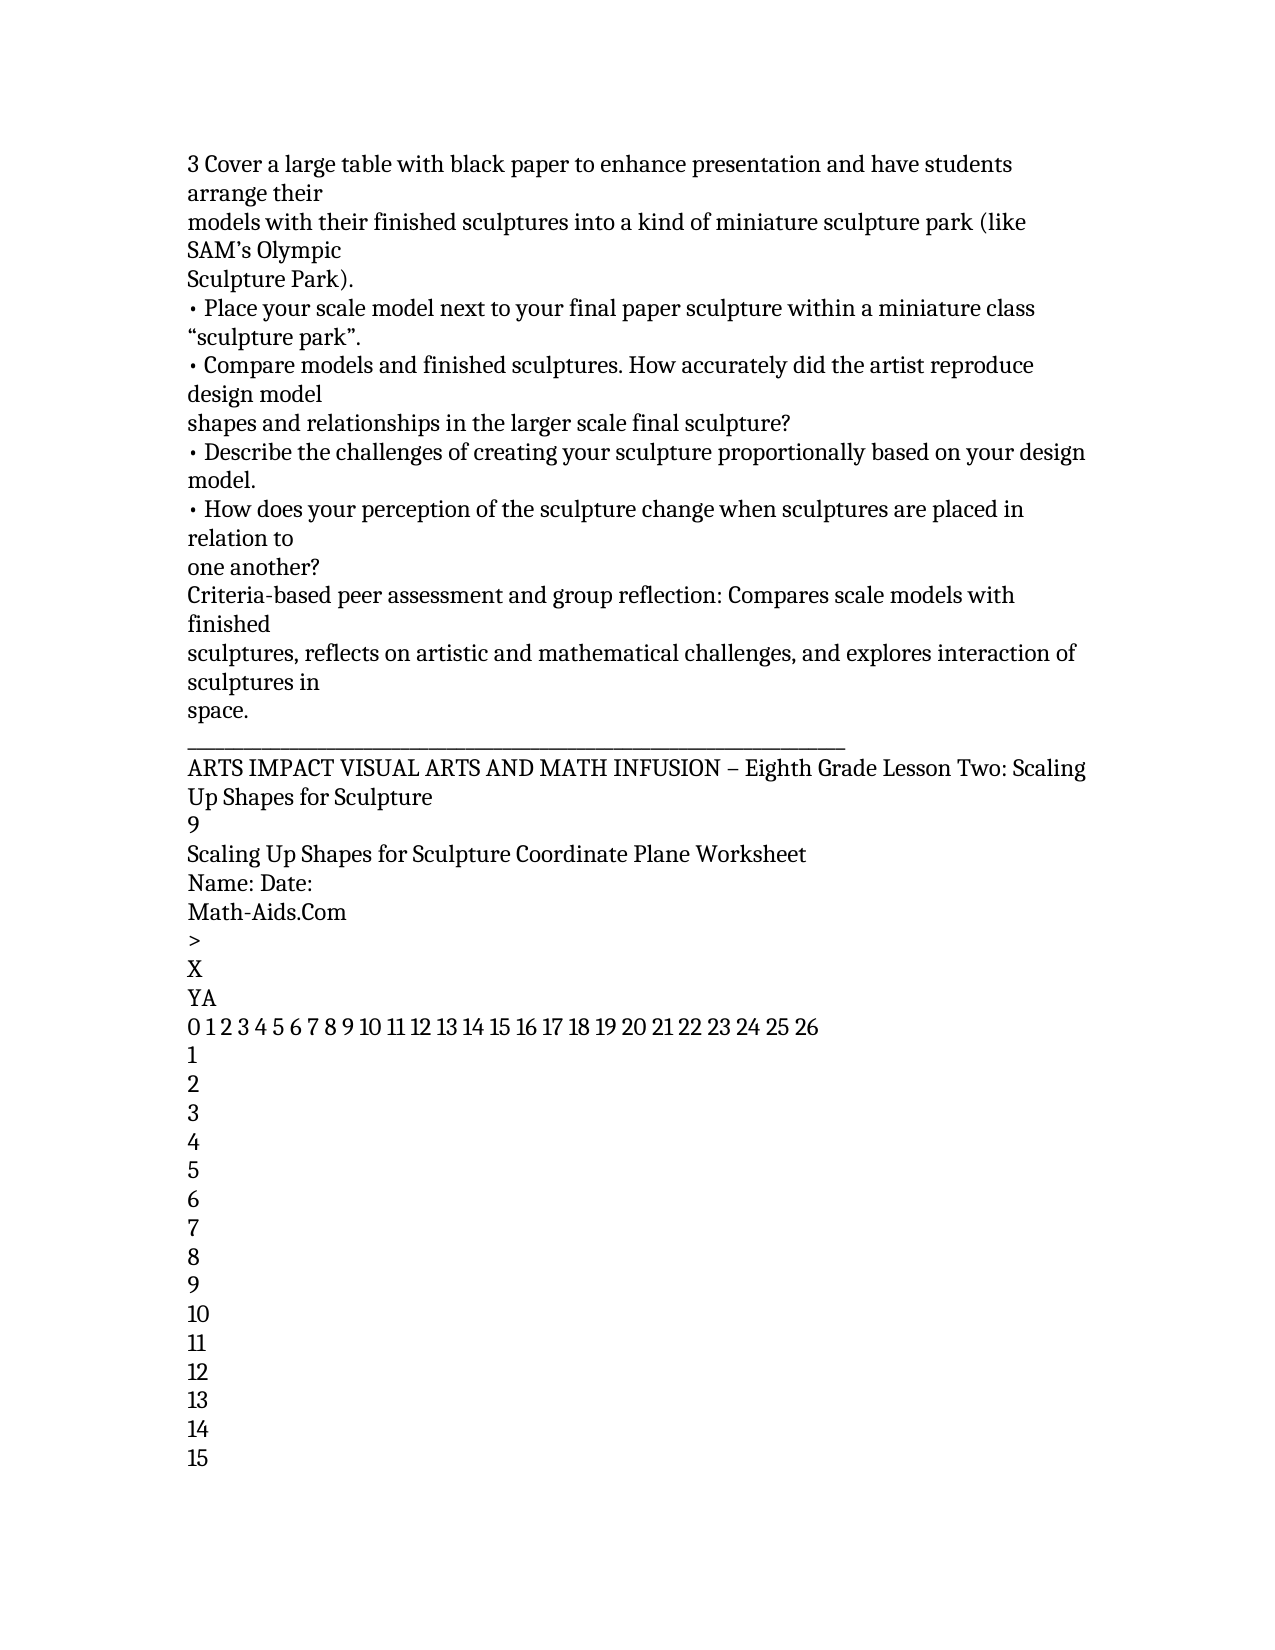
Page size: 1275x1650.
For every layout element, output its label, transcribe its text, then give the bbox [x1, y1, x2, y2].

text shapes and relationships in the larger scale final sculpture? [187, 409, 1087, 437]
text 13 [187, 1386, 1087, 1415]
text _______________________________________________________________________ [187, 725, 1087, 754]
text models with their finished sculptures into a kind of miniature sculpture park (like SAM’s Olympic [187, 207, 1087, 265]
text 9 [187, 811, 1087, 840]
text Math-Aids.Com [187, 897, 1087, 926]
text 12 [187, 1357, 1087, 1386]
text 1 [187, 1041, 1087, 1070]
text 14 [187, 1415, 1087, 1444]
text Scaling Up Shapes for Sculpture Coordinate Plane Worksheet [187, 840, 1087, 869]
text 9 [187, 1271, 1087, 1300]
text • Describe the challenges of creating your sculpture proportionally based on your design model. [187, 437, 1087, 495]
text • How does your perception of the sculpture change when sculptures are placed in relation to [187, 495, 1087, 552]
text 10 [187, 1300, 1087, 1329]
text 11 [187, 1329, 1087, 1357]
text 2 [187, 1070, 1087, 1099]
text 3 [187, 1099, 1087, 1127]
text Criteria-based peer assessment and group reflection: Compares scale models with finished [187, 581, 1087, 639]
text Sculpture Park). [187, 265, 1087, 294]
text • Place your scale model next to your final paper sculpture within a miniature class [187, 294, 1087, 322]
text 15 [187, 1444, 1087, 1472]
text ARTS IMPACT VISUAL ARTS AND MATH INFUSION – Eighth Grade Lesson Two: Scaling Up Shapes for Sculpture [187, 754, 1087, 811]
text 0 1 2 3 4 5 6 7 8 9 10 11 12 13 14 15 16 17 18 19 20 21 22 23 24 25 26 [187, 1012, 1087, 1041]
text 8 [187, 1242, 1087, 1271]
text one another? [187, 552, 1087, 581]
text X [187, 955, 1087, 984]
text “sculpture park”. [187, 322, 1087, 351]
text Name: Date: [187, 869, 1087, 897]
text > [187, 926, 1087, 955]
text sculptures, reflects on artistic and mathematical challenges, and explores interaction of sculptures in [187, 639, 1087, 696]
text 5 [187, 1156, 1087, 1185]
text 6 [187, 1185, 1087, 1214]
text 7 [187, 1214, 1087, 1242]
text • Compare models and finished sculptures. How accurately did the artist reproduce design model [187, 351, 1087, 409]
text YA [187, 984, 1087, 1012]
text space. [187, 696, 1087, 725]
text 4 [187, 1127, 1087, 1156]
text 3 Cover a large table with black paper to enhance presentation and have students arrange their [187, 150, 1087, 207]
